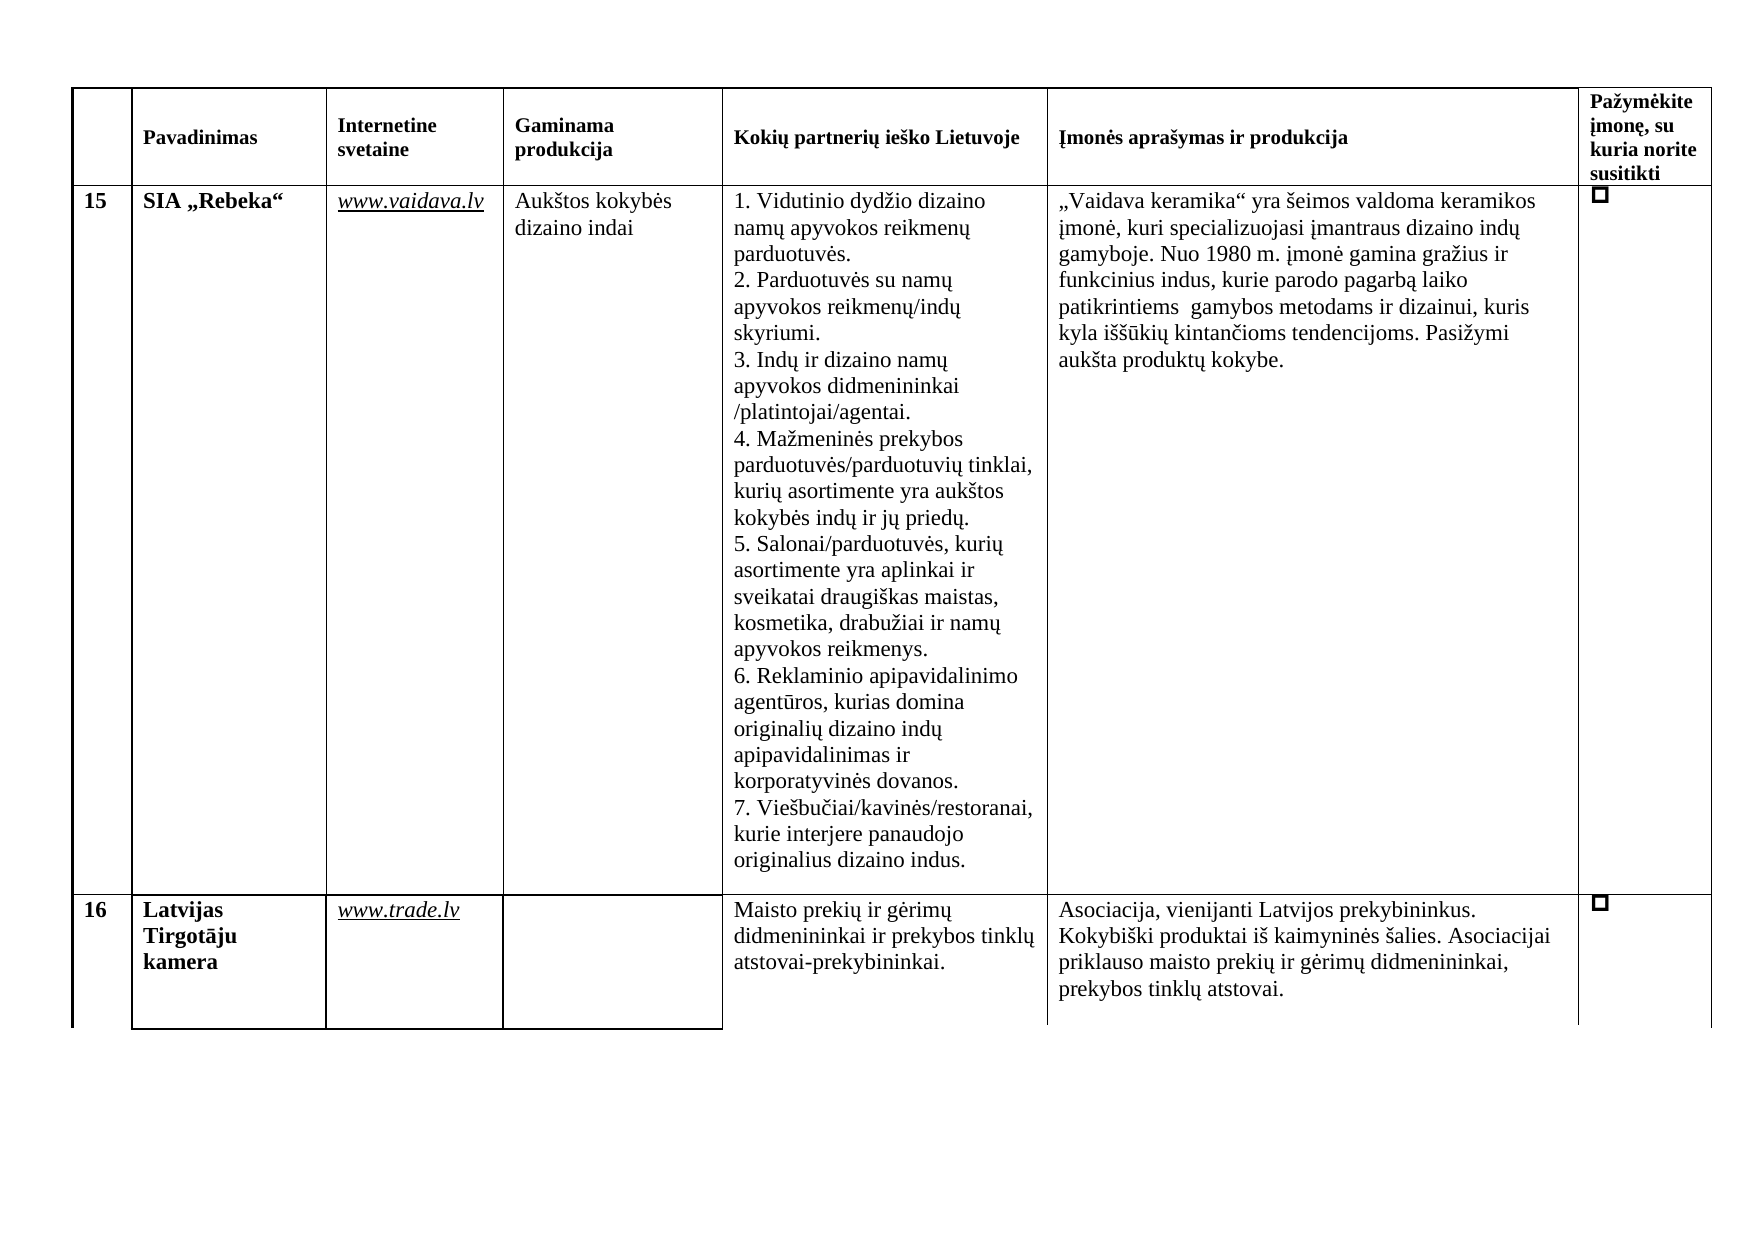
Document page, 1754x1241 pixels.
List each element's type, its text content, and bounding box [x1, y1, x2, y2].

table_header Įmonės aprašymas ir produkcija [1048, 89, 1578, 185]
table_header Gaminama produkcija [504, 89, 722, 185]
table_header Pavadinimas [133, 89, 326, 185]
table_cell [504, 896, 722, 1027]
table_cell Asociacija, vienijanti Latvijos prekybininkus. Kokybiški produktai iš kaimyninės šalies. Asociacijai priklauso maisto prekių ir gėrimų didmenininkai, prekybos tinklų atstovai. [1047, 895, 1578, 1027]
table_cell www.trade.lv [327, 896, 502, 1027]
table_header Pažymėkite įmonę, su kuria norite susitikti [1579, 88, 1711, 185]
table_cell [1579, 895, 1711, 1027]
table_cell Latvijas Tirgotāju kamera [133, 896, 325, 1027]
table_cell www.vaidava.lv [327, 186, 503, 893]
table_header Kokių partnerių ieško Lietuvoje [723, 89, 1047, 185]
table_header [74, 89, 131, 185]
table_cell „Vaidava keramika“ yra šeimos valdoma keramikos įmonė, kuri specializuojasi įmantraus dizaino indų gamyboje. Nuo 1980 m. įmonė gamina gražius ir funkcinius indus, kurie parodo pagarbą laiko patikrintiems gamybos metodams ir dizainui, kuris kyla iššūkių kintančioms tendencijoms. Pasižymi aukšta produktų kokybe. [1048, 186, 1578, 893]
table_header Internetine svetaine [327, 89, 503, 185]
table_cell 15 [74, 186, 131, 893]
table_cell [1579, 186, 1711, 893]
table_cell Aukštos kokybės dizaino indai [504, 186, 722, 893]
table_cell Maisto prekių ir gėrimų didmenininkai ir prekybos tinklų atstovai-prekybininkai. [723, 895, 1047, 1027]
table_cell SIA „Rebeka“ [133, 186, 326, 893]
table_cell 16 [74, 895, 131, 1027]
table_cell 1. Vidutinio dydžio dizaino namų apyvokos reikmenų parduotuvės. 2. Parduotuvės su namų apyvokos reikmenų/indų skyriumi. 3. Indų ir dizaino namų apyvokos didmenininkai /platintojai/agentai. 4. Mažmeninės prekybos parduotuvės/parduotuvių tinklai, kurių asortimente yra aukštos kokybės indų ir jų priedų. 5. Salonai/parduotuvės, kurių asortimente yra aplinkai ir sveikatai draugiškas maistas, kosmetika, drabužiai ir namų apyvokos reikmenys. 6. Reklaminio apipavidalinimo agentūros, kurias domina originalių dizaino indų apipavidalinimas ir korporatyvinės dovanos. 7. Viešbučiai/kavinės/restoranai, kurie interjere panaudojo originalius dizaino indus. [723, 186, 1047, 893]
